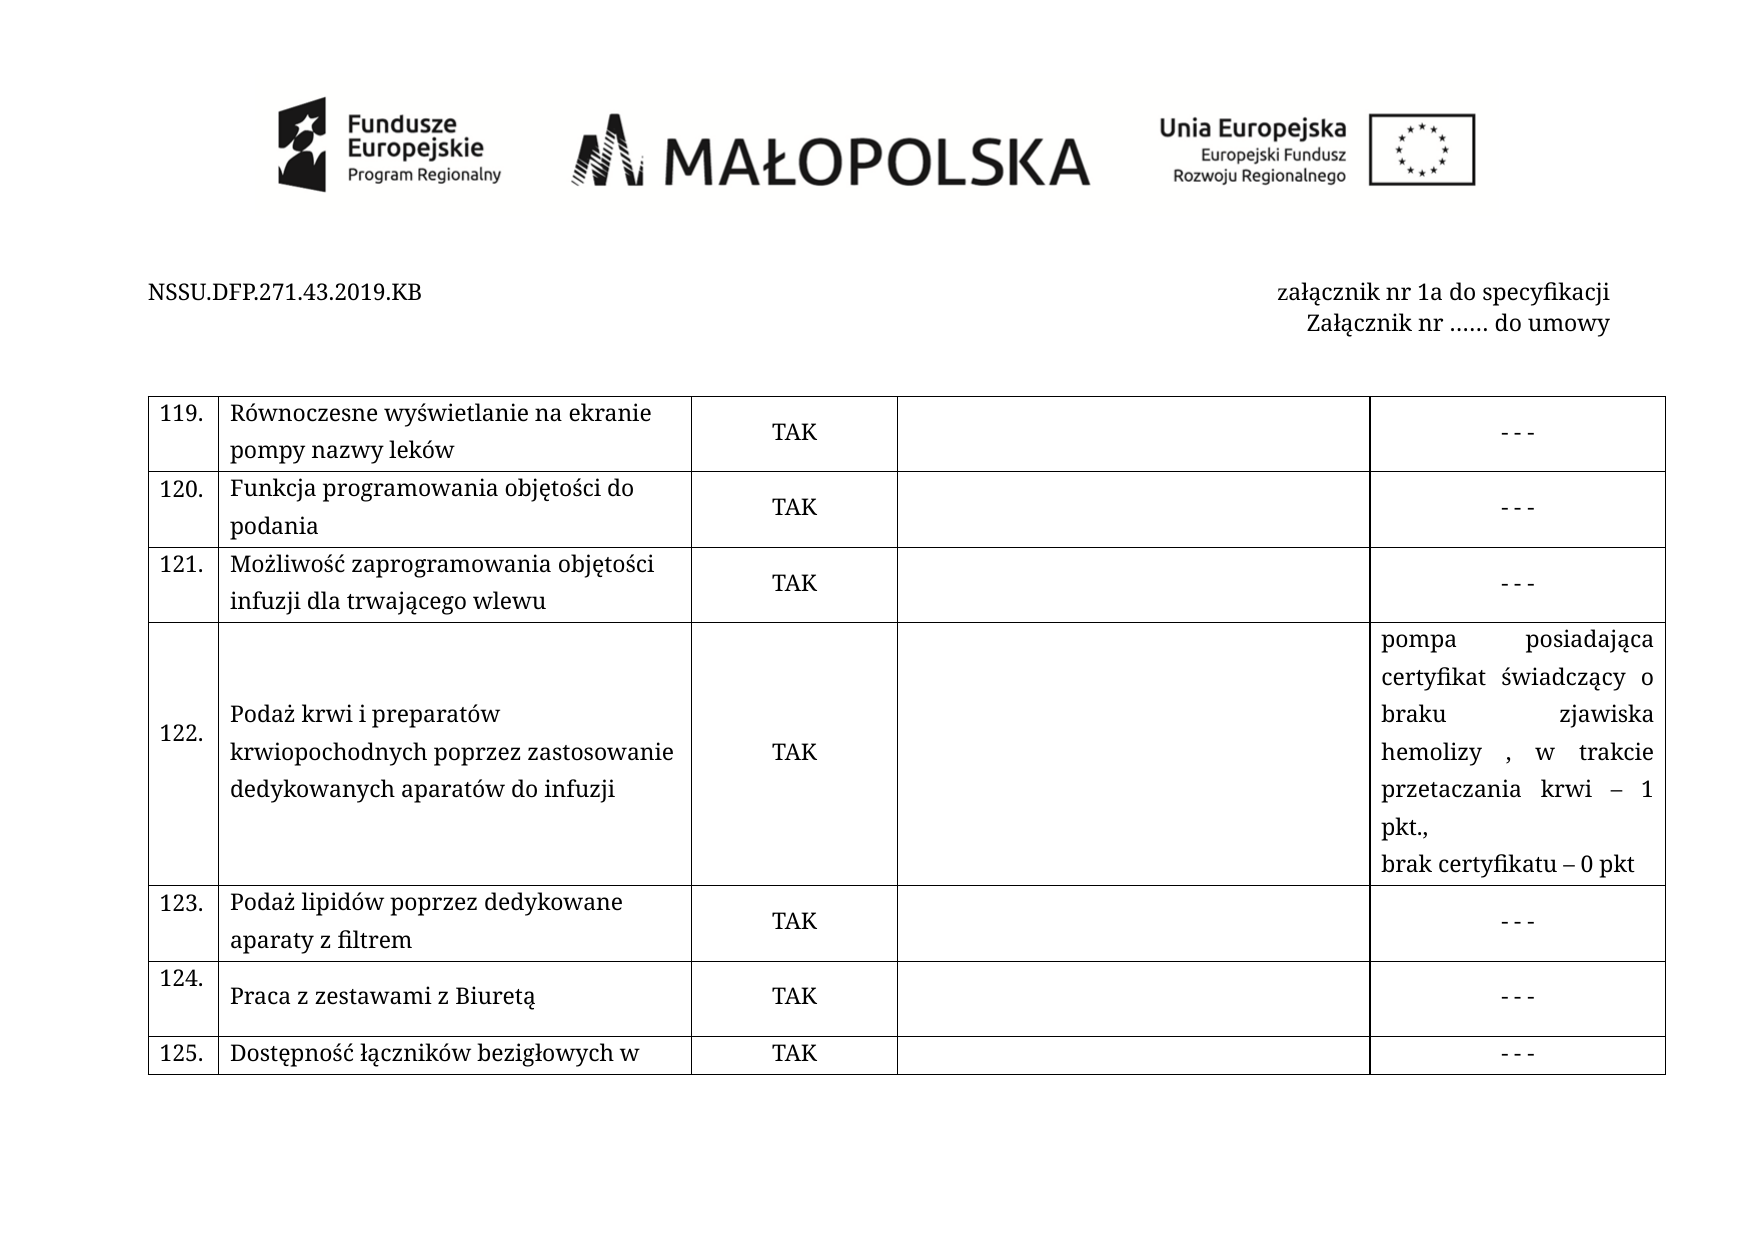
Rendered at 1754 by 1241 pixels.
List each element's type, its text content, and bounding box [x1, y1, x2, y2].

table_cell - - - [1371, 548, 1665, 622]
table_cell [149, 886, 218, 961]
table_cell pompa posiadająca certyfikat świadczący o braku zjawiska hemolizy , w trakcie przetaczania krwi – 1 pkt., brak certyfikatu – 0 pkt [1371, 623, 1665, 885]
table_cell TAK [692, 548, 897, 622]
table_cell [149, 962, 218, 1036]
table_cell TAK [692, 962, 897, 1036]
table_cell TAK [692, 397, 897, 471]
table_cell - - - [1371, 886, 1665, 961]
table_cell [898, 962, 1369, 1036]
table_cell [149, 1037, 218, 1074]
picture [255, 73, 1499, 216]
table_cell TAK [692, 886, 897, 961]
table_cell TAK [692, 472, 897, 547]
table_cell Dostępność łączników bezigłowych w zestawach dedykowanych do pomp objętościowych [219, 1037, 691, 1074]
table_cell [898, 472, 1369, 547]
table_cell Możliwość zaprogramowania objętości infuzji dla trwającego wlewu [219, 548, 691, 622]
table_cell - - - [1371, 962, 1665, 1036]
table_cell Funkcja programowania objętości do podania [219, 472, 691, 547]
table_cell Podaż lipidów poprzez dedykowane aparaty z filtrem [219, 886, 691, 961]
table_cell [898, 886, 1369, 961]
table_cell [149, 472, 218, 547]
table_cell TAK [692, 1037, 897, 1074]
table_cell [149, 623, 218, 885]
table_cell [898, 1037, 1369, 1074]
table_cell [898, 397, 1369, 471]
table_cell TAK [692, 623, 897, 885]
table_cell Podaż krwi i preparatów krwiopochodnych poprzez zastosowanie dedykowanych aparatów do infuzji [219, 623, 691, 885]
table_cell - - - [1371, 1037, 1665, 1074]
table_cell [898, 623, 1369, 885]
table_cell Praca z zestawami z Biuretą [219, 962, 691, 1036]
table_cell - - - [1371, 397, 1665, 471]
table_cell [149, 397, 218, 471]
table_cell Równoczesne wyświetlanie na ekranie pompy nazwy leków [219, 397, 691, 471]
table_cell [149, 548, 218, 622]
table_cell - - - [1371, 472, 1665, 547]
table_cell [898, 548, 1369, 622]
